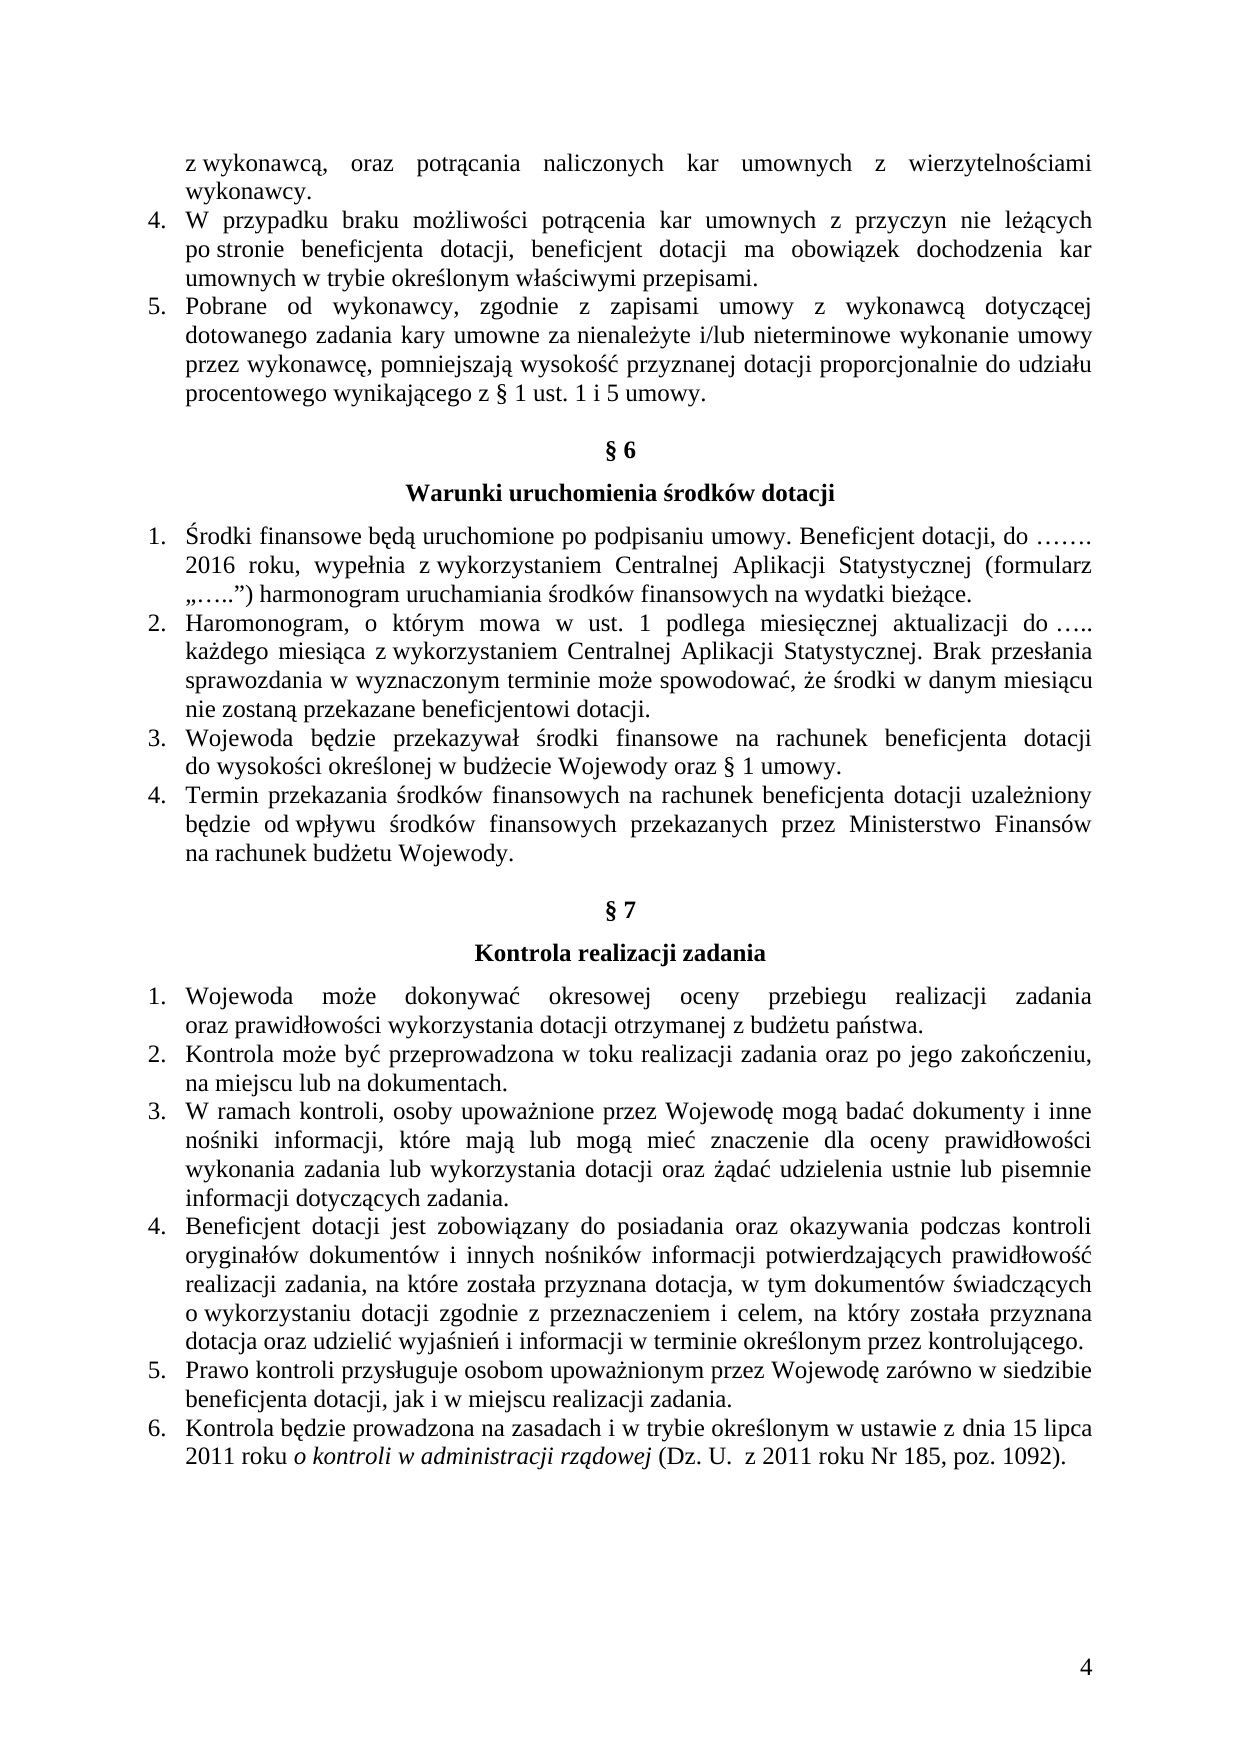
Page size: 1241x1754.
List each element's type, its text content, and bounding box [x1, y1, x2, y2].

list Beneficjent dotacji jest zobowiązany do posiadania oraz okazywania podczas kontroli oryginałów dokumentów i innych nośników informacji potwierdzających prawidłowość realizacji zadania, na które została przyznana dotacja, w tym dokumentów świadczących o wykorzystaniu dotacji zgodnie z przeznaczeniem i celem, na który została przyznana dotacja oraz udzielić wyjaśnień i informacji w terminie określonym przez kontrolującego. [148, 1211, 1093, 1355]
list W przypadku braku możliwości potrącenia kar umownych z przyczyn nie leżących po stronie beneficjenta dotacji, beneficjent dotacji ma obowiązek dochodzenia kar umownych w trybie określonym właściwymi przepisami. [148, 205, 1093, 291]
list Termin przekazania środków finansowych na rachunek beneficjenta dotacji uzależniony będzie od wpływu środków finansowych przekazanych przez Ministerstwo Finansów na rachunek budżetu Wojewody. [148, 780, 1093, 866]
list Kontrola będzie prowadzona na zasadach i w trybie określonym w ustawie z dnia 15 lipca 2011 roku o kontroli w administracji rządowej (Dz. U. z 2011 roku Nr 185, poz. 1092). [148, 1413, 1093, 1470]
text Warunki uruchomienia środków dotacji [148, 478, 1093, 507]
list Środki finansowe będą uruchomione po podpisaniu umowy. Beneficjent dotacji, do ……. 2016 roku, wypełnia z wykorzystaniem Centralnej Aplikacji Statystycznej (formularz „…..”) harmonogram uruchamiania środków finansowych na wydatki bieżące. [148, 521, 1093, 608]
list Pobrane od wykonawcy, zgodnie z zapisami umowy z wykonawcą dotyczącej dotowanego zadania kary umowne za nienależyte i/lub nieterminowe wykonanie umowy przez wykonawcę, pomniejszają wysokość przyznanej dotacji proporcjonalnie do udziału procentowego wynikającego z § 1 ust. 1 i 5 umowy. [148, 291, 1093, 406]
list Wojewoda będzie przekazywał środki finansowe na rachunek beneficjenta dotacji do wysokości określonej w budżecie Wojewody oraz § 1 umowy. [148, 723, 1093, 780]
text § 7 [148, 895, 1093, 924]
list Wojewoda może dokonywać okresowej oceny przebiegu realizacji zadania oraz prawidłowości wykorzystania dotacji otrzymanej z budżetu państwa. [148, 981, 1093, 1039]
text Kontrola realizacji zadania [148, 938, 1093, 967]
list Kontrola może być przeprowadzona w toku realizacji zadania oraz po jego zakończeniu, na miejscu lub na dokumentach. [148, 1039, 1093, 1096]
text § 6 [148, 435, 1093, 464]
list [148, 148, 1093, 205]
list Prawo kontroli przysługuje osobom upoważnionym przez Wojewodę zarówno w siedzibie beneficjenta dotacji, jak i w miejscu realizacji zadania. [148, 1355, 1093, 1413]
list Haromonogram, o którym mowa w ust. 1 podlega miesięcznej aktualizacji do ….. każdego miesiąca z wykorzystaniem Centralnej Aplikacji Statystycznej. Brak przesłania sprawozdania w wyznaczonym terminie może spowodować, że środki w danym miesiącu nie zostaną przekazane beneficjentowi dotacji. [148, 608, 1093, 723]
list W ramach kontroli, osoby upoważnione przez Wojewodę mogą badać dokumenty i inne nośniki informacji, które mają lub mogą mieć znaczenie dla oceny prawidłowości wykonania zadania lub wykorzystania dotacji oraz żądać udzielenia ustnie lub pisemnie informacji dotyczących zadania. [148, 1096, 1093, 1211]
